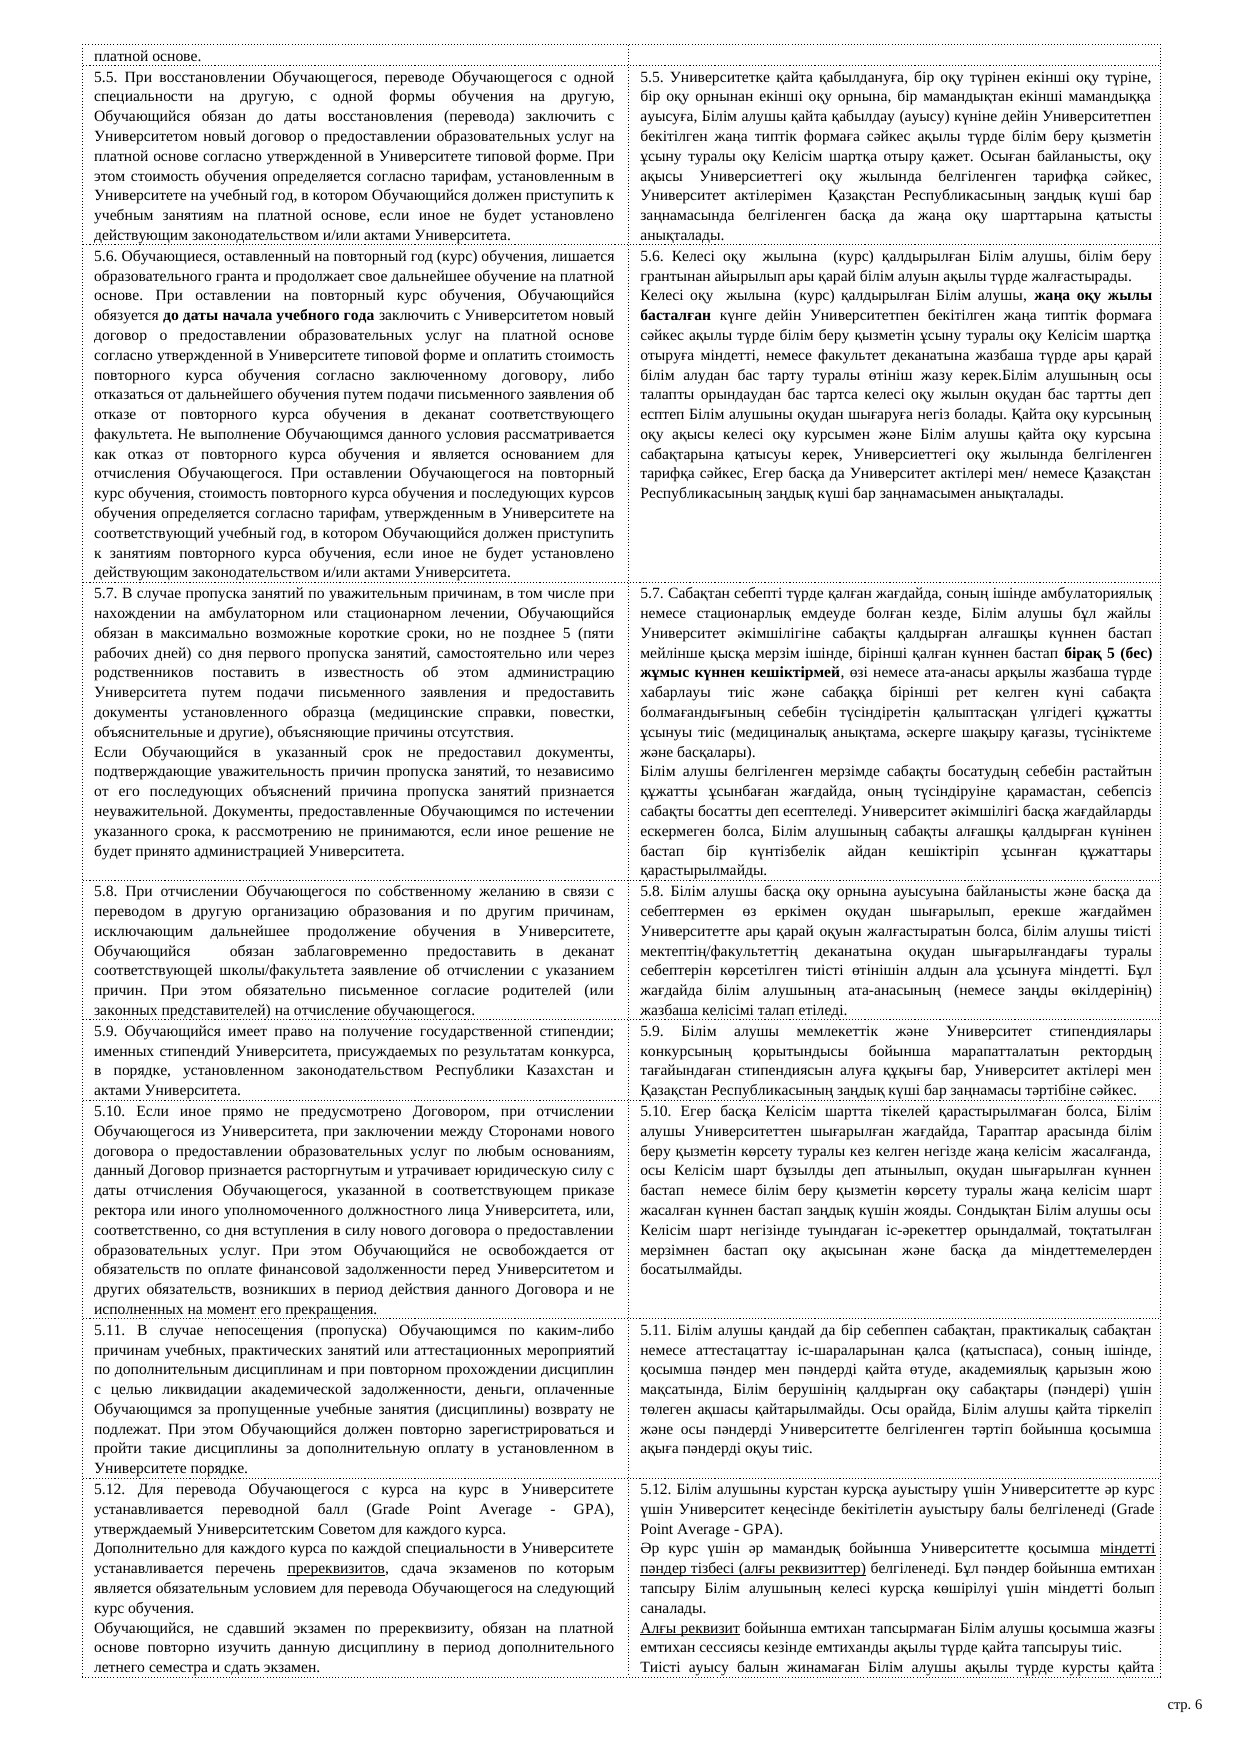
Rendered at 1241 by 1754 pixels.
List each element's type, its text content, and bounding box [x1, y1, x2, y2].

table_cell 5.7. В случае пропуска занятий по уважительным причинам, в том числе при нахождении на амбулаторном или стационарном лечении, Обучающийся обязан в максимально возможные короткие сроки, но не позднее 5 (пяти рабочих дней) со дня первого пропуска занятий, самостоятельно или через родственников поставить в известность об этом администрацию Университета путем подачи письменного заявления и предоставить документы установленного образца (медицинские справки, повестки, объяснительные и другие), объясняющие причины отсутствия. Если Обучающийся в указанный срок не предоставил документы, подтверждающие уважительность причин пропуска занятий, то независимо от его последующих объяснений причина пропуска занятий признается неуважительной. Документы, предоставленные Обучающимся по истечении указанного срока, к рассмотрению не принимаются, если иное решение не будет принято администрацией Университета. [83, 582, 629, 880]
table_cell 5.11. В случае непосещения (пропуска) Обучающимся по каким-либо причинам учебных, практических занятий или аттестационных мероприятий по дополнительным дисциплинам и при повторном прохождении дисциплин с целью ликвидации академической задолженности, деньги, оплаченные Обучающимся за пропущенные учебные занятия (дисциплины) возврату не подлежат. При этом Обучающийся должен повторно зарегистрироваться и пройти такие дисциплины за дополнительную оплату в установленном в Университете порядке. [83, 1318, 629, 1478]
table_cell 5.9. Обучающийся имеет право на получение государственной стипендии; именных стипендий Университета, присуждаемых по результатам конкурса, в порядке, установленном законодательством Республики Казахстан и актами Университета. [83, 1019, 629, 1099]
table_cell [83, 44, 629, 65]
table_cell 5.8. При отчислении Обучающегося по собственному желанию в связи с переводом в другую организацию образования и по другим причинам, исключающим дальнейшее продолжение обучения в Университете, Обучающийся обязан заблаговременно предоставить в деканат соответствующей школы/факультета заявление об отчислении с указанием причин. При этом обязательно письменное согласие родителей (или законных представителей) на отчисление обучающегося. [83, 880, 629, 1019]
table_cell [629, 44, 1161, 65]
table_cell 5.11. Білім алушы қандай да бір себеппен сабақтан, практикалық сабақтан немесе аттестацаттау іс-шараларынан қалса (қатыспаса), соның ішінде, қосымша пәндер мен пәндерді қайта өтуде, академиялық қарызын жою мақсатында, Білім берушінің қалдырған оқу сабақтары (пәндері) үшін төлеген ақшасы қайтарылмайды. Осы орайда, Білім алушы қайта тіркеліп және осы пәндерді Университетте белгіленген тәртіп бойынша қосымша ақыға пәндерді оқуы тиіс. [629, 1318, 1161, 1478]
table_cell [629, 1478, 1161, 1677]
table_cell 5.10. Если иное прямо не предусмотрено Договором, при отчислении Обучающегося из Университета, при заключении между Сторонами нового договора о предоставлении образовательных услуг по любым основаниям, данный Договор признается расторгнутым и утрачивает юридическую силу с даты отчисления Обучающегося, указанной в соответствующем приказе ректора или иного уполномоченного должностного лица Университета, или, соответственно, со дня вступления в силу нового договора о предоставлении образовательных услуг. При этом Обучающийся не освобождается от обязательств по оплате финансовой задолженности перед Университетом и других обязательств, возникших в период действия данного Договора и не исполненных на момент его прекращения. [83, 1100, 629, 1318]
table_cell 5.9. Білім алушы мемлекеттік және Университет стипендиялары конкурсының қорытындысы бойынша марапатталатын ректордың тағайындаған стипендиясын алуға құқығы бар, Университет актілері мен Қазақстан Республикасының заңдық күші бар заңнамасы тәртібіне сәйкес. [629, 1019, 1161, 1099]
table_cell 5.5. При восстановлении Обучающегося, переводе Обучающегося с одной специальности на другую, с одной формы обучения на другую, Обучающийся обязан до даты восстановления (перевода) заключить с Университетом новый договор о предоставлении образовательных услуг на платной основе согласно утвержденной в Университете типовой форме. При этом стоимость обучения определяется согласно тарифам, установленным в Университете на учебный год, в котором Обучающийся должен приступить к учебным занятиям на платной основе, если иное не будет установлено действующим законодательством и/или актами Университета. [83, 65, 629, 244]
table_cell 5.5. Университетке қайта қабылдануға, бір оқу түрінен екінші оқу түріне, бір оқу орнынан екінші оқу орнына, бір мамандықтан екінші мамандыққа ауысуға, Білім алушы қайта қабылдау (ауысу) күніне дейін Университетпен бекітілген жаңа типтік формаға сәйкес ақылы түрде білім беру қызметін ұсыну туралы оқу Келісім шартқа отыру қажет. Осыған байланысты, оқу ақысы Универсиеттегі оқу жылында белгіленген тарифқа сәйкес, Университет актілерімен Қазақстан Республикасының заңдық күші бар заңнамасында белгіленген басқа да жаңа оқу шарттарына қатысты анықталады. [629, 65, 1161, 244]
table_cell 5.6. Келесі оқу жылына (курс) қалдырылған Білім алушы, білім беру грантынан айырылып ары қарай білім алуын ақылы түрде жалғастырады. Келесі оқу жылына (курс) қалдырылған Білім алушы, жаңа оқу жылы басталған күнге дейін Университетпен бекітілген жаңа типтік формаға сәйкес ақылы түрде білім беру қызметін ұсыну туралы оқу Келісім шартқа отыруға міндетті, немесе факультет деканатына жазбаша түрде ары қарай білім алудан бас тарту туралы өтініш жазу керек.Білім алушының осы талапты орындаудан бас тартса келесі оқу жылын оқудан бас тартты деп есптеп Білім алушыны оқудан шығаруға негіз болады. Қайта оқу курсының оқу ақысы келесі оқу курсымен және Білім алушы қайта оқу курсына сабақтарына қатысуы керек, Универсиеттегі оқу жылында белгіленген тарифқа сәйкес, Егер басқа да Университет актілері мен/ немесе Қазақстан Республикасының заңдық күші бар заңнамасымен анықталады. [629, 244, 1161, 582]
table_cell 5.10. Егер басқа Келісім шартта тікелей қарастырылмаған болса, Білім алушы Университеттен шығарылған жағдайда, Тараптар арасында білім беру қызметін көрсету туралы кез келген негізде жаңа келісім жасалғанда, осы Келісім шарт бұзылды деп атынылып, оқудан шығарылған күннен бастап немесе білім беру қызметін көрсету туралы жаңа келісім шарт жасалған күннен бастап заңдық күшін жояды. Сондықтан Білім алушы осы Келісім шарт негізінде туындаған іс-әрекеттер орындалмай, тоқтатылған мерзімнен бастап оқу ақысынан және басқа да міндеттемелерден босатылмайды. [629, 1100, 1161, 1318]
table_cell 5.8. Білім алушы басқа оқу орнына ауысуына байланысты және басқа да себептермен өз еркімен оқудан шығарылып, ерекше жағдаймен Университетте ары қарай оқуын жалғастыратын болса, білім алушы тиісті мектептің/факультеттің деканатына оқудан шығарылғандағы туралы себептерін көрсетілген тиісті өтінішін алдын ала ұсынуға міндетті. Бұл жағдайда білім алушының ата-анасының (немесе заңды өкілдерінің) жазбаша келісімі талап етіледі. [629, 880, 1161, 1019]
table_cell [83, 1478, 629, 1677]
table_cell 5.6. Обучающиеся, оставленный на повторный год (курс) обучения, лишается образовательного гранта и продолжает свое дальнейшее обучение на платной основе. При оставлении на повторный курс обучения, Обучающийся обязуется до даты начала учебного года заключить с Университетом новый договор о предоставлении образовательных услуг на платной основе согласно утвержденной в Университете типовой форме и оплатить стоимость повторного курса обучения согласно заключенному договору, либо отказаться от дальнейшего обучения путем подачи письменного заявления об отказе от повторного курса обучения в деканат соответствующего факультета. Не выполнение Обучающимся данного условия рассматривается как отказ от повторного курса обучения и является основанием для отчисления Обучающегося. При оставлении Обучающегося на повторный курс обучения, стоимость повторного курса обучения и последующих курсов обучения определяется согласно тарифам, утвержденным в Университете на соответствующий учебный год, в котором Обучающийся должен приступить к занятиям повторного курса обучения, если иное не будет установлено действующим законодательством и/или актами Университета. [83, 244, 629, 582]
table_cell 5.7. Сабақтан себепті түрде қалған жағдайда, соның ішінде амбулаториялық немесе стационарлық емдеуде болған кезде, Білім алушы бұл жайлы Университет әкімшілігіне сабақты қалдырған алғашқы күннен бастап мейлінше қысқа мерзім ішінде, бірінші қалған күннен бастап бірақ 5 (бес) жұмыс күннен кешіктірмей, өзі немесе ата-анасы арқылы жазбаша түрде хабарлауы тиіс және сабаққа бірінші рет келген күні сабақта болмағандығының себебін түсіндіретін қалыптасқан үлгідегі құжатты ұсынуы тиіс (медициналық анықтама, әскерге шақыру қағазы, түсініктеме және басқалары). Білім алушы белгіленген мерзімде сабақты босатудың себебін растайтын құжатты ұсынбаған жағдайда, оның түсіндіруіне қарамастан, себепсіз сабақты босатты деп есептеледі. Университет әкімшілігі басқа жағдайларды ескермеген болса, Білім алушының сабақты алғашқы қалдырған күнінен бастап бір күнтізбелік айдан кешіктіріп ұсынған құжаттары қарастырылмайды. [629, 582, 1161, 880]
